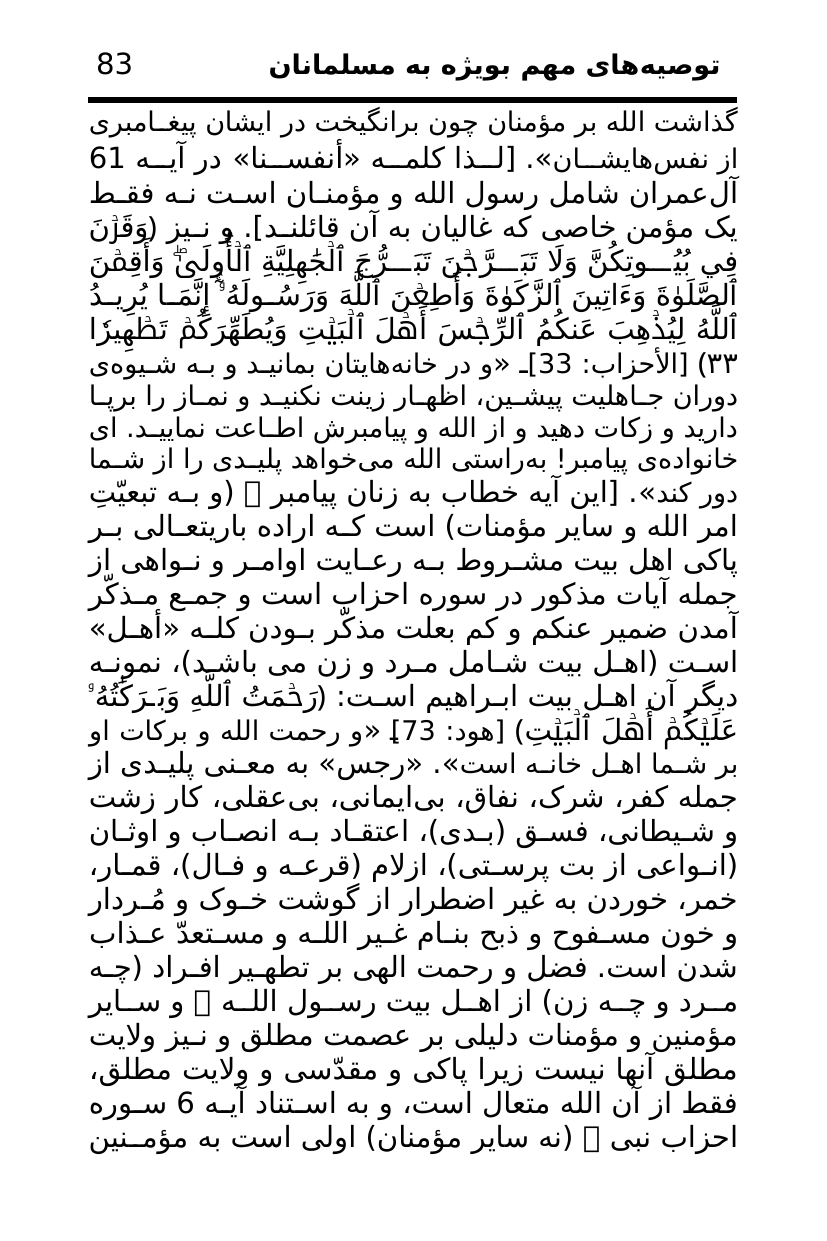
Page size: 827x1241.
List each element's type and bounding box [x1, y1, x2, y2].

text [89, 106, 738, 1154]
